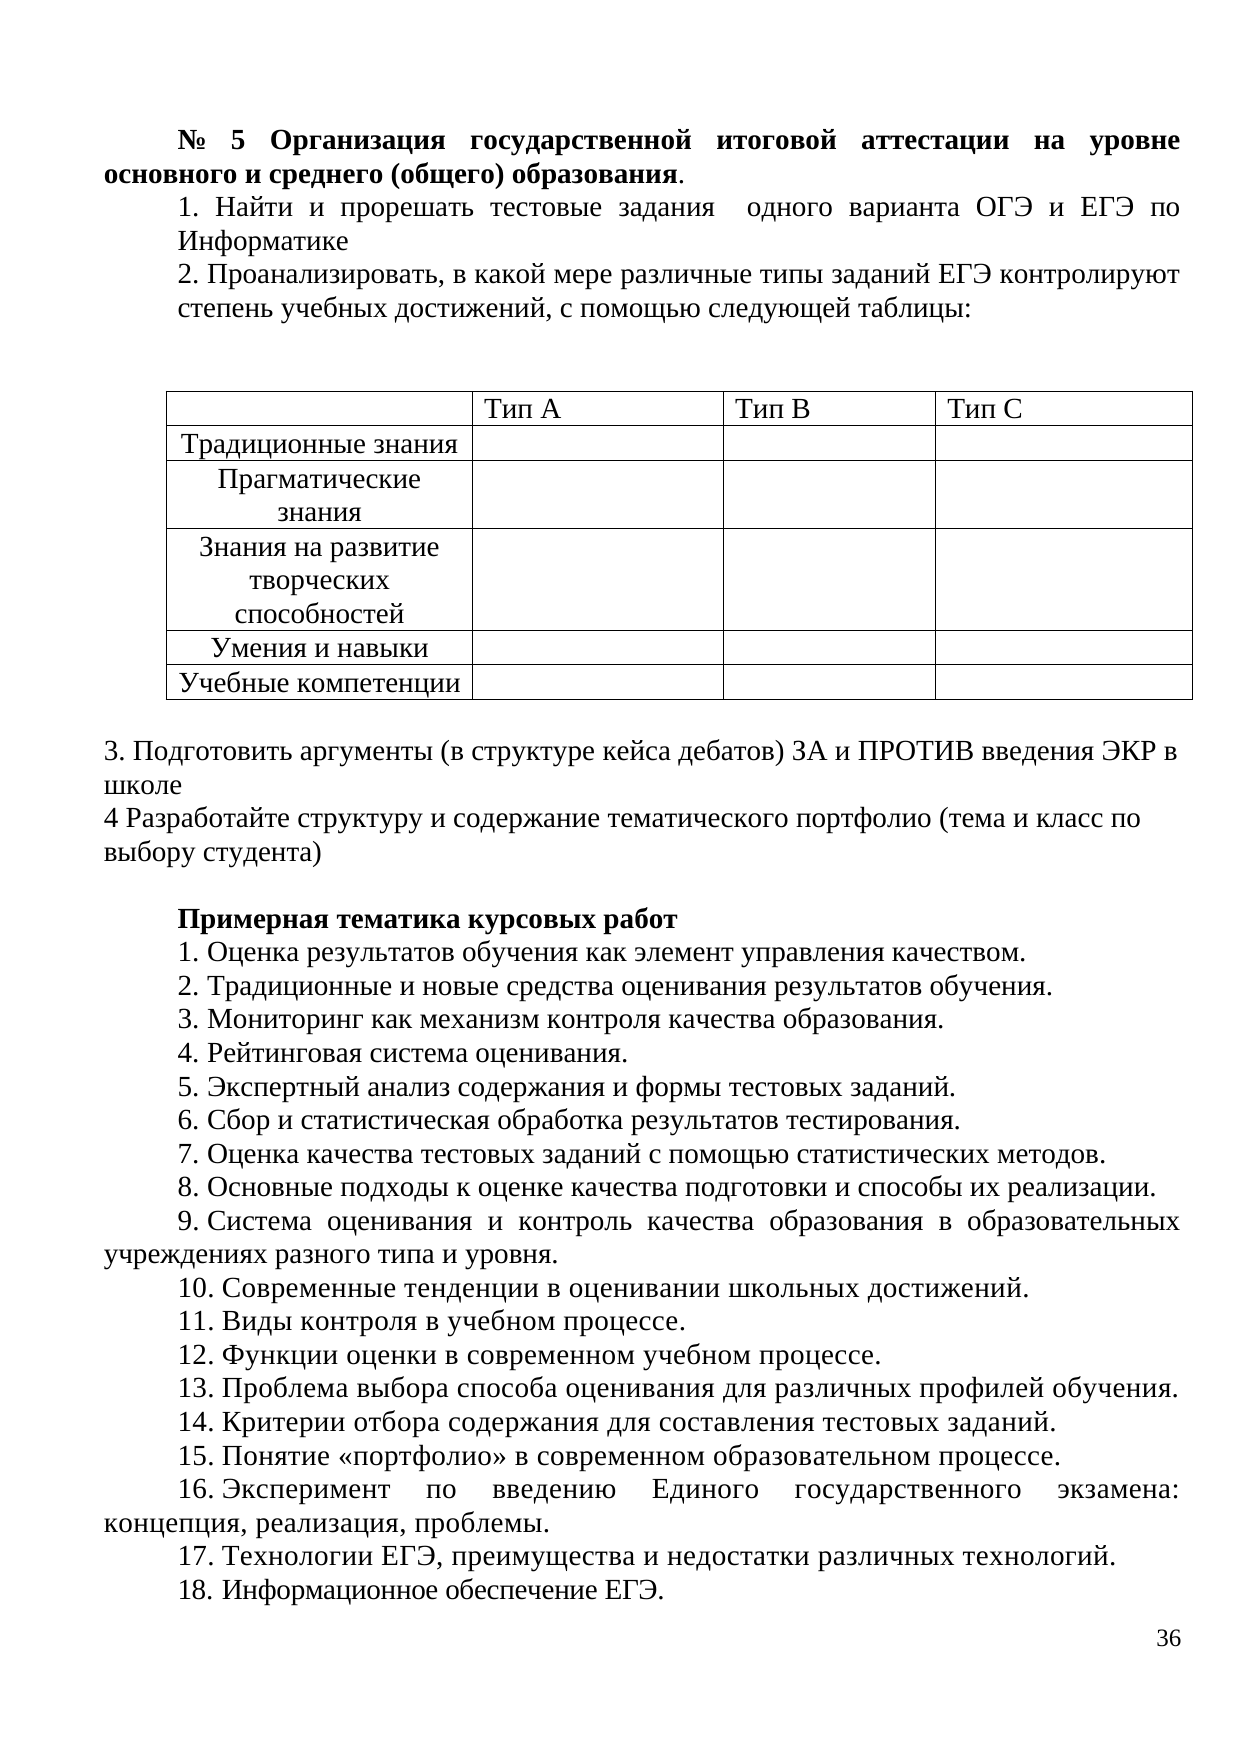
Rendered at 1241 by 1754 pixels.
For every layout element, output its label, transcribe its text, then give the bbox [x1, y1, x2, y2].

list Информационное обеспечение ЕГЭ. [103, 1572, 1181, 1605]
table_cell [936, 426, 1192, 460]
list Система оценивания и контроль качества образования в образовательных учреждениях разного типа и уровня. [103, 1203, 1181, 1270]
table_cell Учебные компетенции [167, 665, 472, 699]
table_cell [724, 461, 935, 528]
table_cell [724, 529, 935, 629]
table_cell [936, 529, 1192, 629]
list Понятие «портфолио» в современном образовательном процессе. [103, 1438, 1181, 1471]
table_header Тип А [473, 392, 723, 425]
table_cell [724, 665, 935, 699]
table_cell [473, 426, 723, 460]
list Эксперимент по введению Единого государственного экзамена: концепция, реализация, проблемы. [103, 1471, 1181, 1538]
text 4 Разработайте структуру и содержание тематического портфолио (тема и класс по выбору студента) [103, 800, 1181, 867]
list Мониторинг как механизм контроля качества образования. [103, 1002, 1181, 1035]
table_cell [724, 631, 935, 664]
list Функции оценки в современном учебном процессе. [103, 1337, 1181, 1371]
list Технологии ЕГЭ, преимущества и недостатки различных технологий. [103, 1538, 1181, 1572]
list Сбор и статистическая обработка результатов тестирования. [103, 1102, 1181, 1136]
list Оценка результатов обучения как элемент управления качеством. [103, 934, 1181, 968]
table_cell [936, 665, 1192, 699]
list Современные тенденции в оценивании школьных достижений. [103, 1270, 1181, 1303]
table_cell Традиционные знания [167, 426, 472, 460]
list Традиционные и новые средства оценивания результатов обучения. [103, 968, 1181, 1002]
list Рейтинговая система оценивания. [103, 1035, 1181, 1069]
table_cell [724, 426, 935, 460]
table_cell Знания на развитие творческих способностей [167, 529, 472, 629]
text 3. Подготовить аргументы (в структуре кейса дебатов) ЗА и ПРОТИВ введения ЭКР в школе [103, 733, 1181, 800]
table_cell [473, 461, 723, 528]
table_cell [936, 461, 1192, 528]
table_cell Умения и навыки [167, 631, 472, 664]
list Виды контроля в учебном процессе. [103, 1303, 1181, 1337]
list Проблема выбора способа оценивания для различных профилей обучения. [103, 1371, 1181, 1404]
list Основные подходы к оценке качества подготовки и способы их реализации. [103, 1169, 1181, 1203]
list Оценка качества тестовых заданий с помощью статистических методов. [103, 1136, 1181, 1169]
table_header [167, 392, 472, 425]
table_cell Прагматические знания [167, 461, 472, 528]
table_cell [473, 631, 723, 664]
table_cell [936, 631, 1192, 664]
table_header Тип С [936, 392, 1192, 425]
text Примерная тематика курсовых работ [103, 901, 1181, 934]
text № 5 Организация государственной итоговой аттестации на уровне основного и среднего (общего) образования. [103, 122, 1181, 189]
text 2. Проанализировать, в какой мере различные типы заданий ЕГЭ контролируют степень учебных достижений, с помощью следующей таблицы: [177, 256, 1181, 323]
table_cell [473, 665, 723, 699]
table_cell [473, 529, 723, 629]
list Экспертный анализ содержания и формы тестовых заданий. [103, 1069, 1181, 1102]
list Критерии отбора содержания для составления тестовых заданий. [103, 1404, 1181, 1438]
text 1. Найти и прорешать тестовые задания одного варианта ОГЭ и ЕГЭ по Информатике [177, 189, 1181, 256]
table_header Тип В [724, 392, 935, 425]
